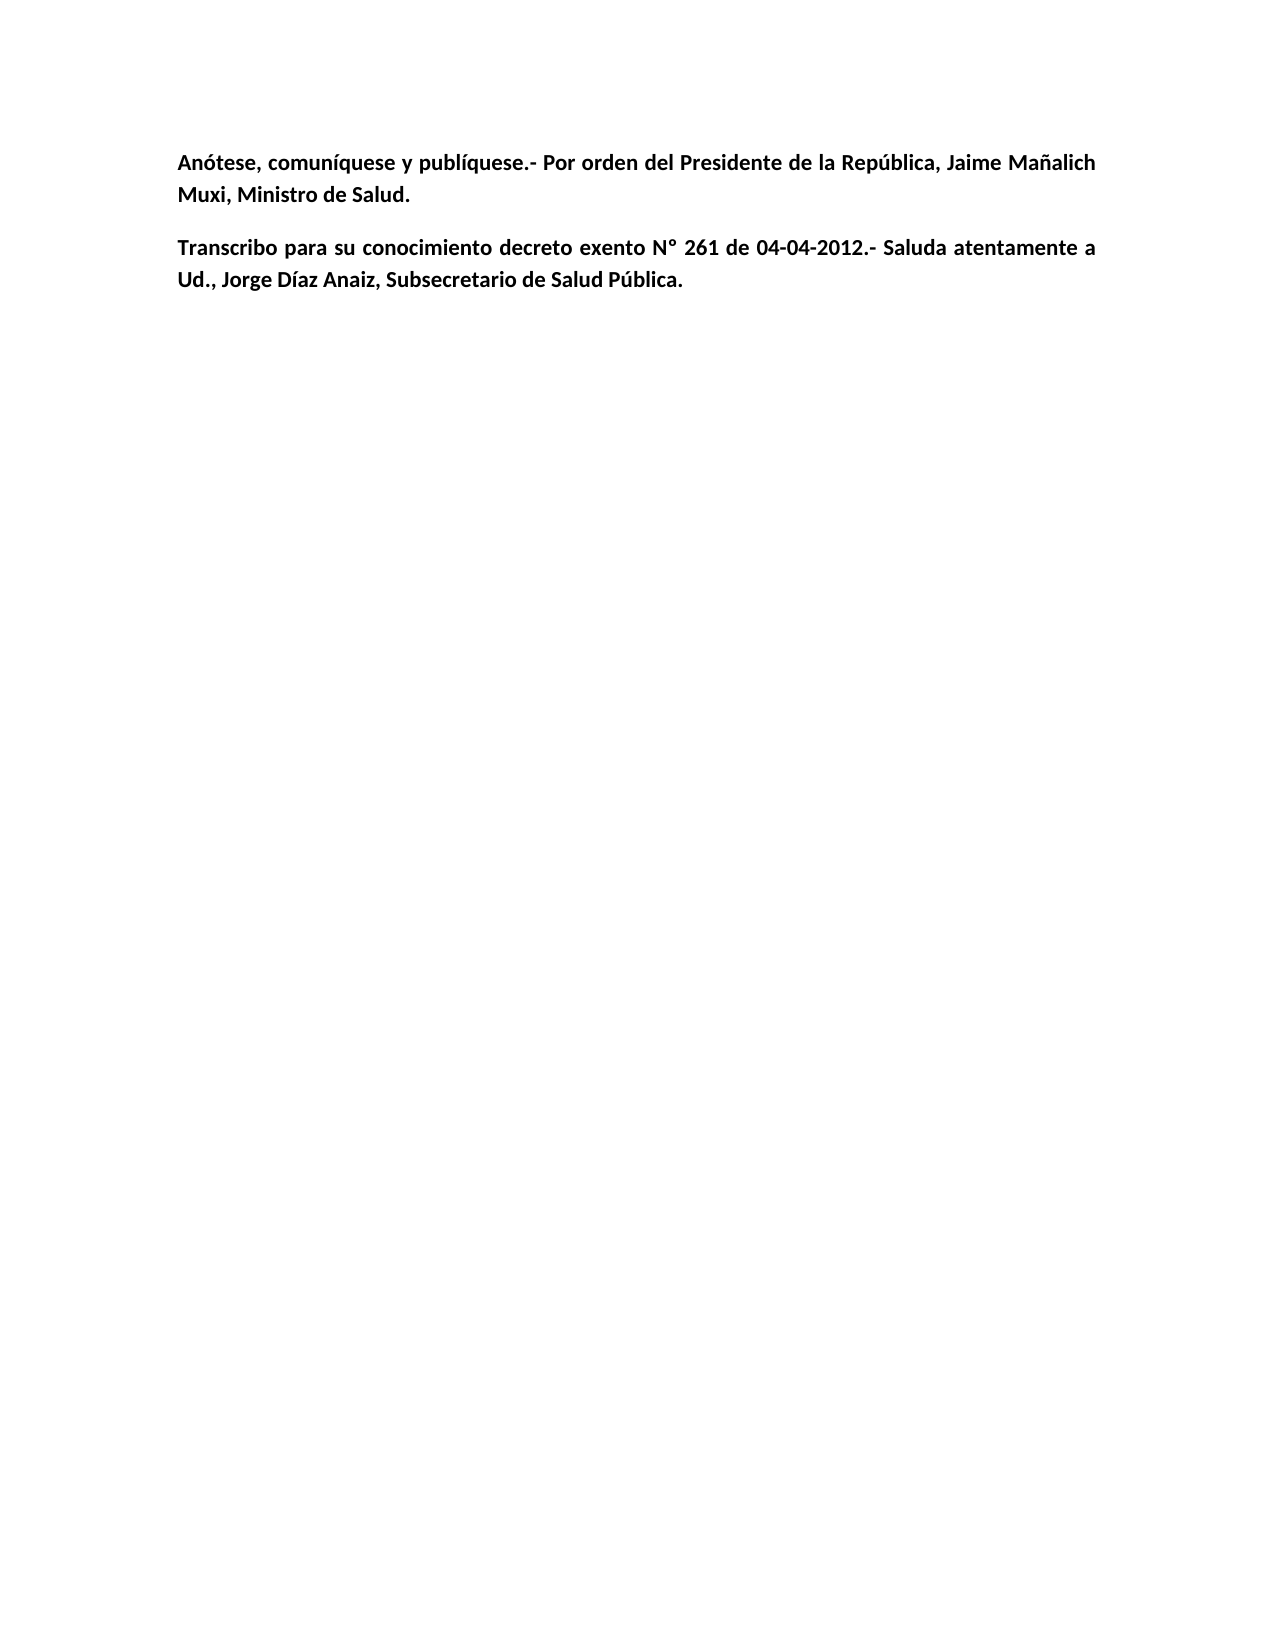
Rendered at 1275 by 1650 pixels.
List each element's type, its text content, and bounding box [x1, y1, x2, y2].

text Transcribo para su conocimiento decreto exento Nº 261 de 04-04-2012.- Saluda atentamente a Ud., Jorge Díaz Anaiz, Subsecretario de Salud Pública. [177, 233, 1098, 293]
text Anótese, comuníquese y publíquese.- Por orden del Presidente de la República, Jaime Mañalich Muxi, Ministro de Salud. [177, 148, 1098, 208]
